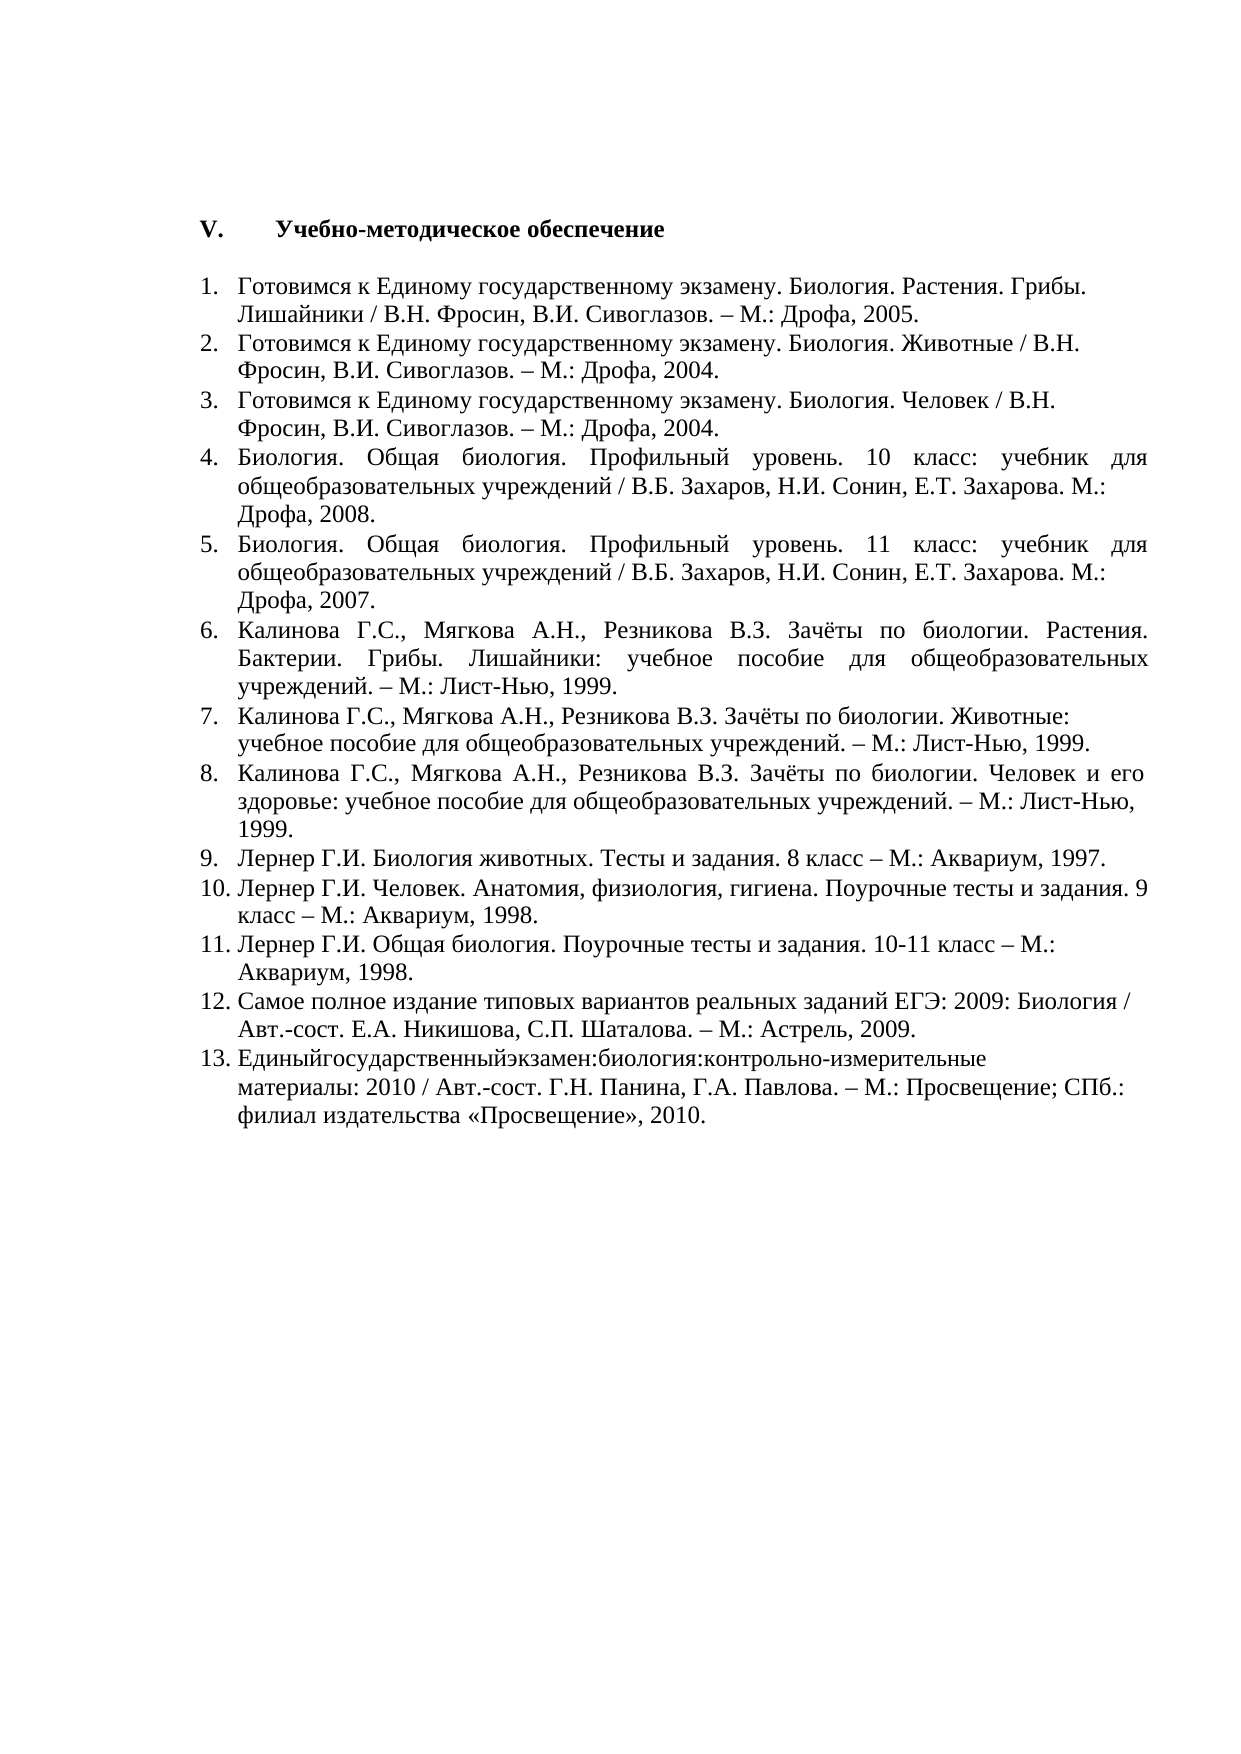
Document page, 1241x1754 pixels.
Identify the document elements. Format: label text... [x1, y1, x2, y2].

list Биология. Общая биология. Профильный уровень. 10 класс: учебник для общеобразовательных учреждений / В.Б. Захаров, Н.И. Сонин, Е.Т. Захарова. М.: Дрофа, 2008. [200, 443, 1149, 528]
list Готовимся к Единому государственному экзамену. Биология. Растения. Грибы. Лишайники / В.Н. Фросин, В.И. Сивоглазов. – М.: Дрофа, 2005. [200, 272, 1087, 327]
subtitle V. Учебно-методическое обеспечение [199, 214, 1165, 243]
list Лернер Г.И. Биология животных. Тесты и задания. 8 класс – М.: Аквариум, 1997. [200, 843, 1165, 872]
list Лернер Г.И. Общая биология. Поурочные тесты и задания. 10-11 класс – М.: Аквариум, 1998. [200, 931, 1057, 986]
list Биология. Общая биология. Профильный уровень. 11 класс: учебник для общеобразовательных учреждений / В.Б. Захаров, Н.И. Сонин, Е.Т. Захарова. М.: Дрофа, 2007. [200, 529, 1149, 614]
text материалы: 2010 / Авт.-сост. Г.Н. Панина, Г.А. Павлова. – М.: Просвещение; СПб.: филиал издательства «Просвещение», 2010. [237, 1074, 1128, 1129]
list Калинова Г.С., Мягкова А.Н., Резникова В.З. Зачёты по биологии. Человек и его здоровье: учебное пособие для общеобразовательных учреждений. – М.: Лист-Нью, 1999. [200, 759, 1148, 843]
list Калинова Г.С., Мягкова А.Н., Резникова В.З. Зачёты по биологии. Растения. Бактерии. Грибы. Лишайники: учебное пособие для общеобразовательных учреждений. – М.: Лист-Нью, 1999. [200, 616, 1149, 700]
list Самое полное издание типовых вариантов реальных заданий ЕГЭ: 2009: Биология / Авт.-сост. Е.А. Никишова, С.П. Шаталова. – М.: Астрель, 2009. [200, 986, 1132, 1043]
list Калинова Г.С., Мягкова А.Н., Резникова В.З. Зачёты по биологии. Животные: учебное пособие для общеобразовательных учреждений. – М.: Лист-Нью, 1999. [200, 702, 1092, 757]
list Готовимся к Единому государственному экзамену. Биология. Человек / В.Н. Фросин, В.И. Сивоглазов. – М.: Дрофа, 2004. [200, 386, 1056, 442]
list Единыйгосударственныйэкзамен:биология:контрольно-измерительные [200, 1043, 1165, 1072]
list Готовимся к Единому государственному экзамену. Биология. Животные / В.Н. Фросин, В.И. Сивоглазов. – М.: Дрофа, 2004. [200, 329, 1081, 384]
list Лернер Г.И. Человек. Анатомия, физиология, гигиена. Поурочные тесты и задания. 9 класс – М.: Аквариум, 1998. [200, 874, 1148, 929]
